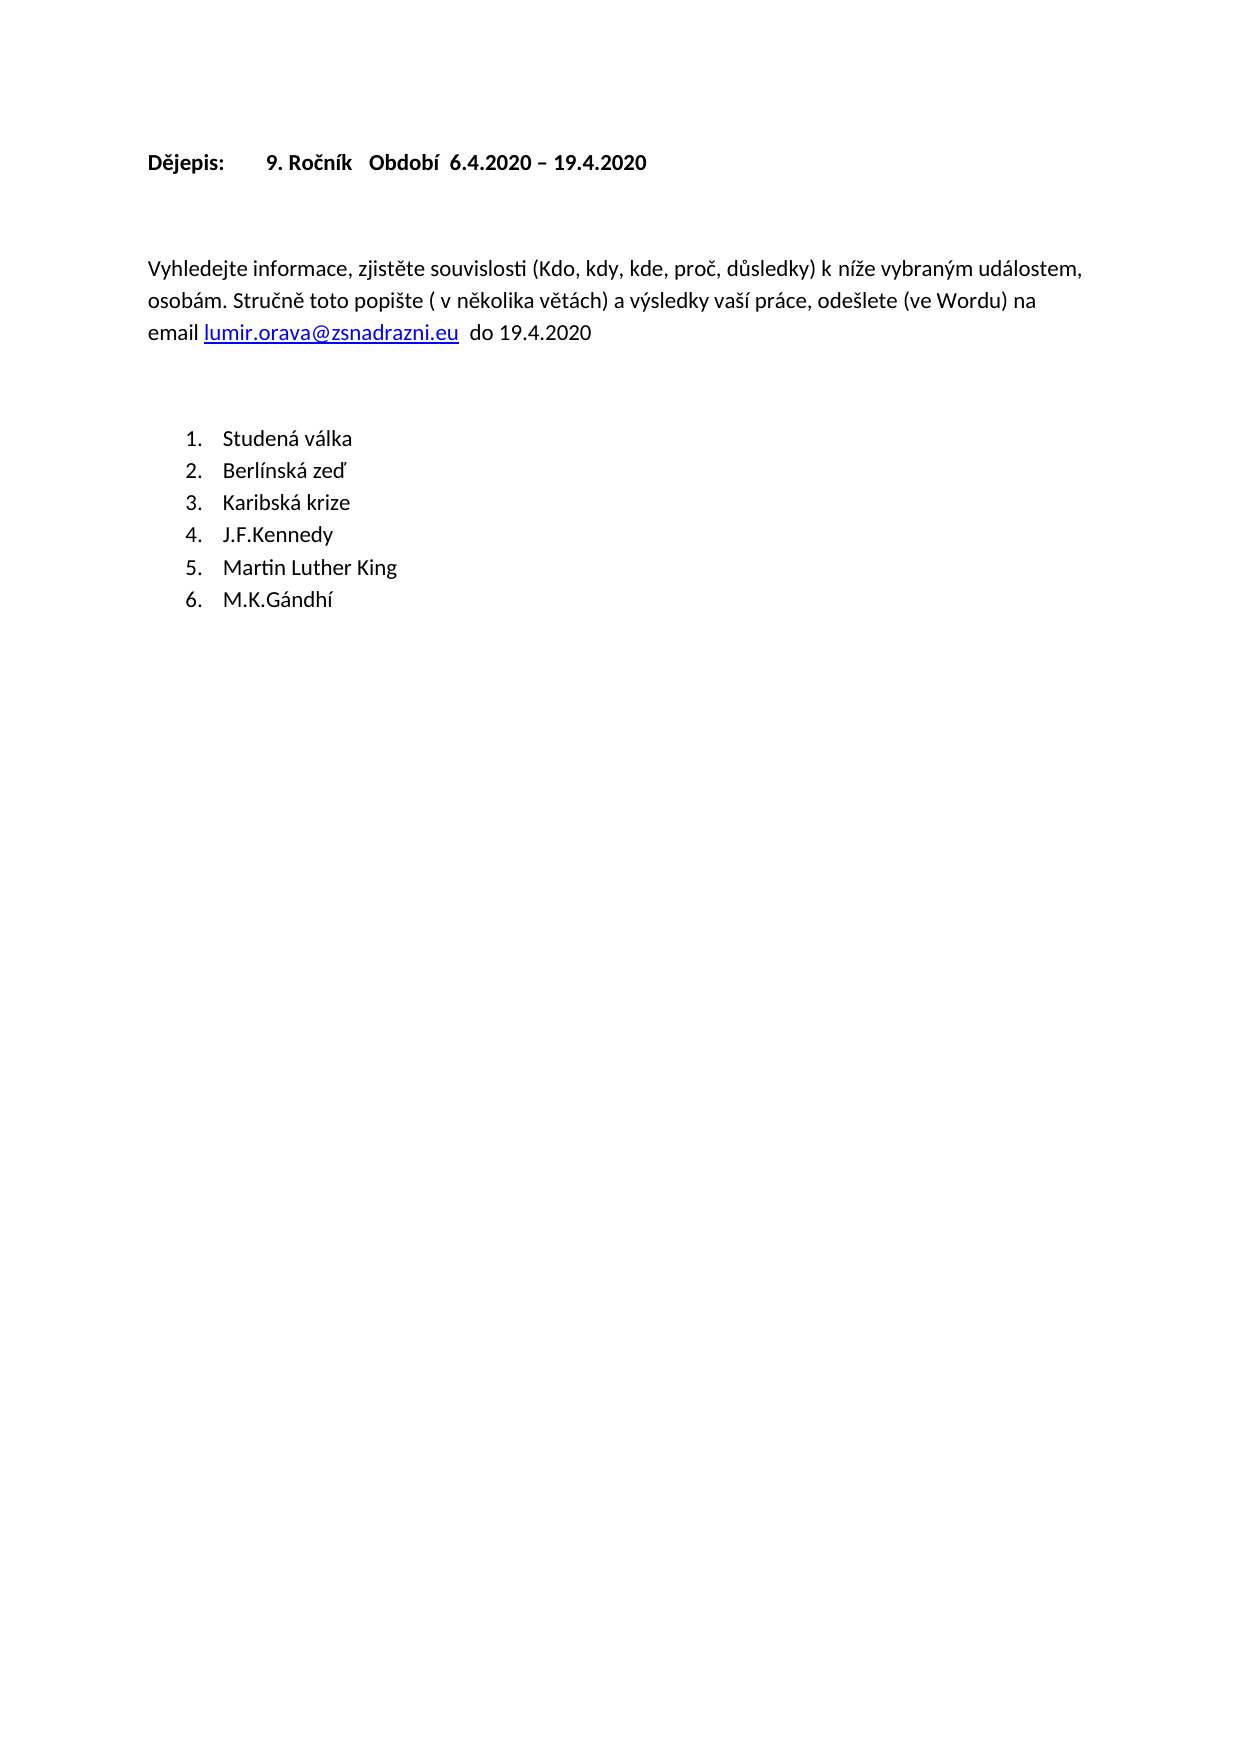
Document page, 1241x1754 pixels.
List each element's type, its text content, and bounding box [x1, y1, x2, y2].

list Studená válka [185, 424, 1093, 452]
list Martin Luther King [185, 553, 1093, 581]
text Dějepis: 9. Ročník Období 6.4.2020 – 19.4.2020 [148, 148, 1093, 176]
list J.F.Kennedy [185, 521, 1093, 549]
list M.K.Gándhí [185, 585, 1093, 613]
text Vyhledejte informace, zjistěte souvislosti (Kdo, kdy, kde, proč, důsledky) k níže vybraným událostem, osobám. Stručně toto popište ( v několika větách) a výsledky vaší práce, odešlete (ve Wordu) na email lumir.orava@zsnadrazni.eu do 19.4.2020 [148, 254, 1093, 346]
list Berlínská zeď [185, 456, 1093, 484]
list Karibská krize [185, 488, 1093, 516]
